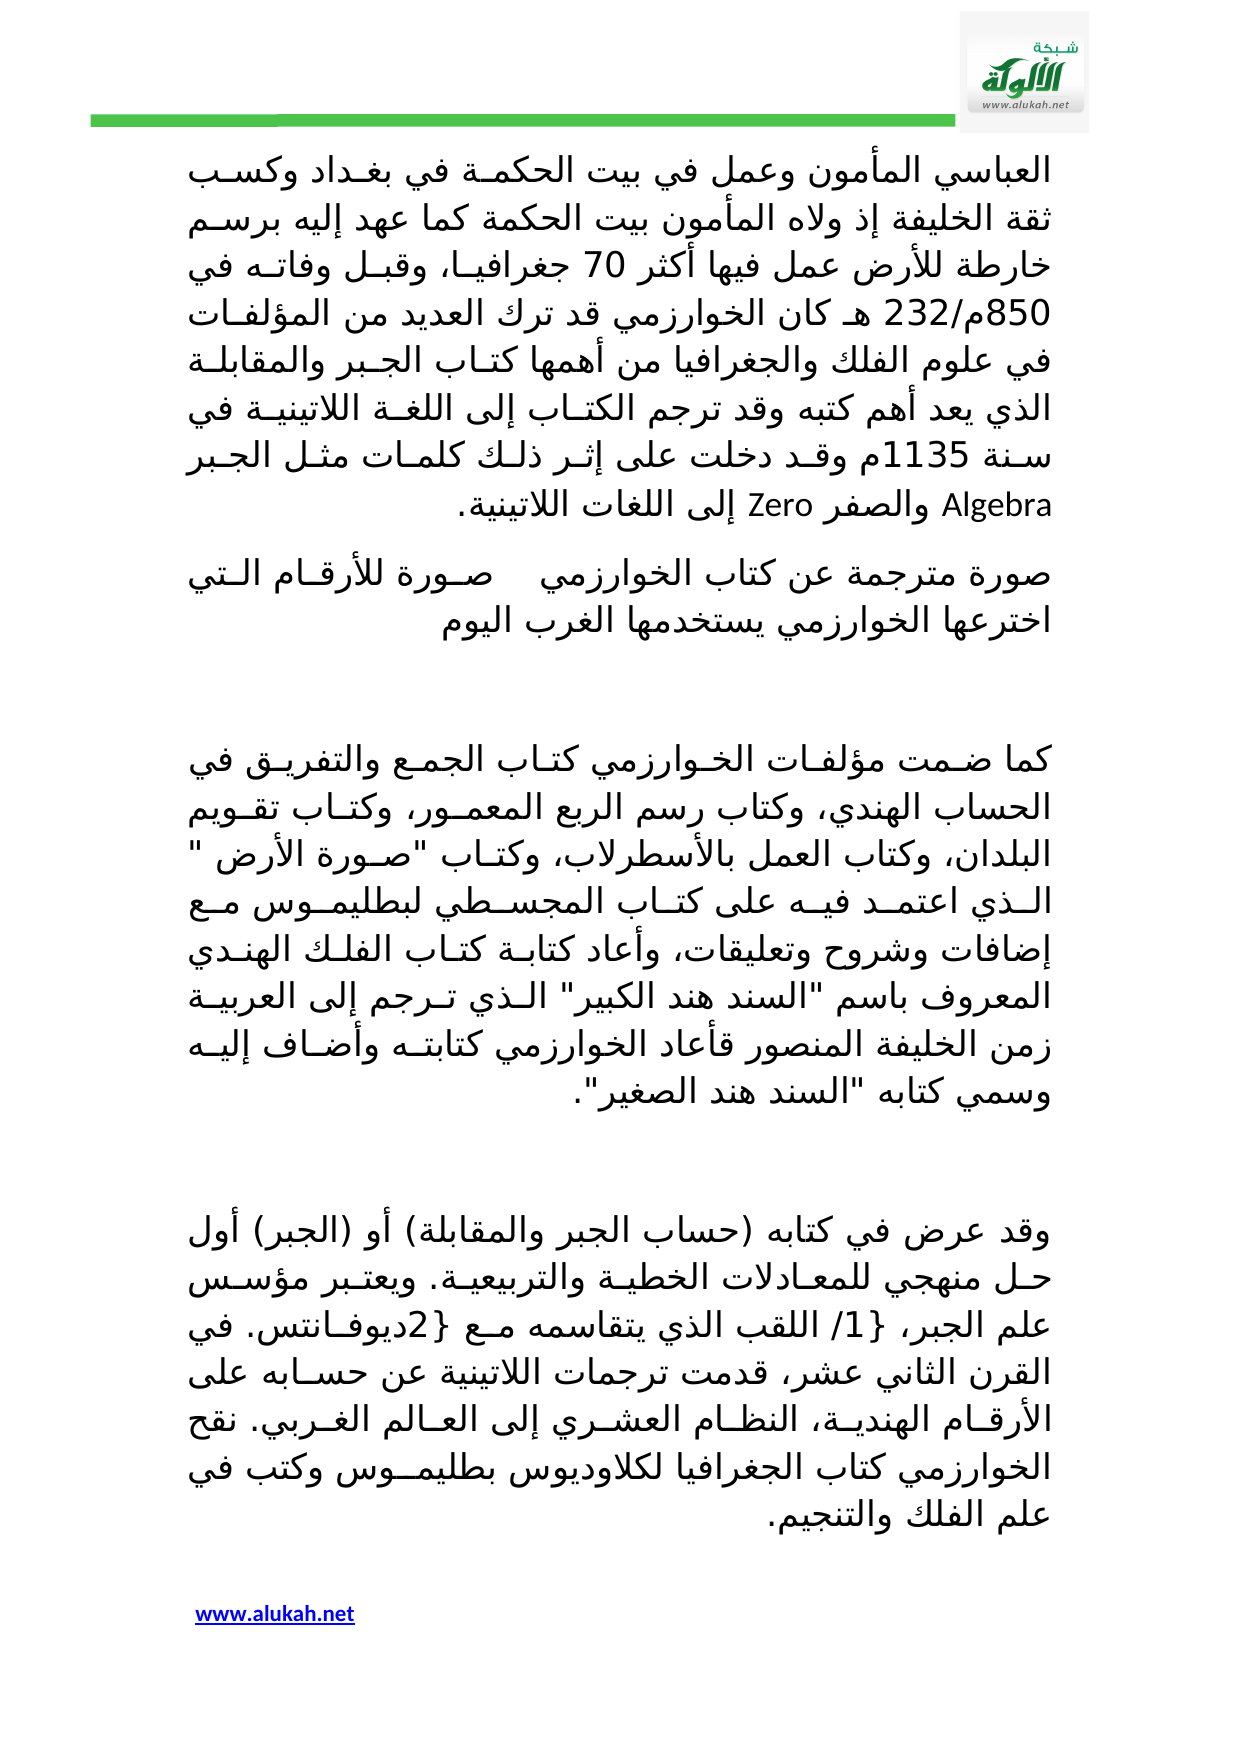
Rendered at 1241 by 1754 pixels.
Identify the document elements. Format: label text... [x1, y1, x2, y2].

text كما ضمت مؤلفات الخوارزمي كتاب الجمع والتفريق في الحساب الهندي، وكتاب رسم الربع المعمور، وكتاب تقويم البلدان، وكتاب العمل بالأسطرلاب، وكتاب "صورة الأرض " الذي اعتمد فيه على كتاب المجسطي لبطليموس مع إضافات وشروح وتعليقات، وأعاد كتابة كتاب الفلك الهندي المعروف باسم "السند هند الكبير" الذي ترجم إلى العربية زمن الخليفة المنصور قأعاد الخوارزمي كتابته وأضاف إليه وسمي كتابه "السند هند الصغير". [187, 739, 1053, 1112]
text وقد عرض في كتابه (حساب الجبر والمقابلة) أو (الجبر) أول حل منهجي للمعادلات الخطية والتربيعية. ويعتبر مؤسس علم الجبر، {1/ اللقب الذي يتقاسمه مع {2ديوفانتس. في القرن الثاني عشر، قدمت ترجمات اللاتينية عن حسابه على الأرقام الهندية، النظام العشري إلى العالم الغربي. نقح الخوارزمي كتاب الجغرافيا لكلاوديوس بطليموس وكتب في علم الفلك والتنجيم. [187, 1209, 1053, 1535]
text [187, 150, 1053, 525]
text صورة مترجمة عن كتاب الخوارزمي صورة للأرقام التي اخترعها الخوارزمي يستخدمها الغرب اليوم [187, 553, 1053, 641]
